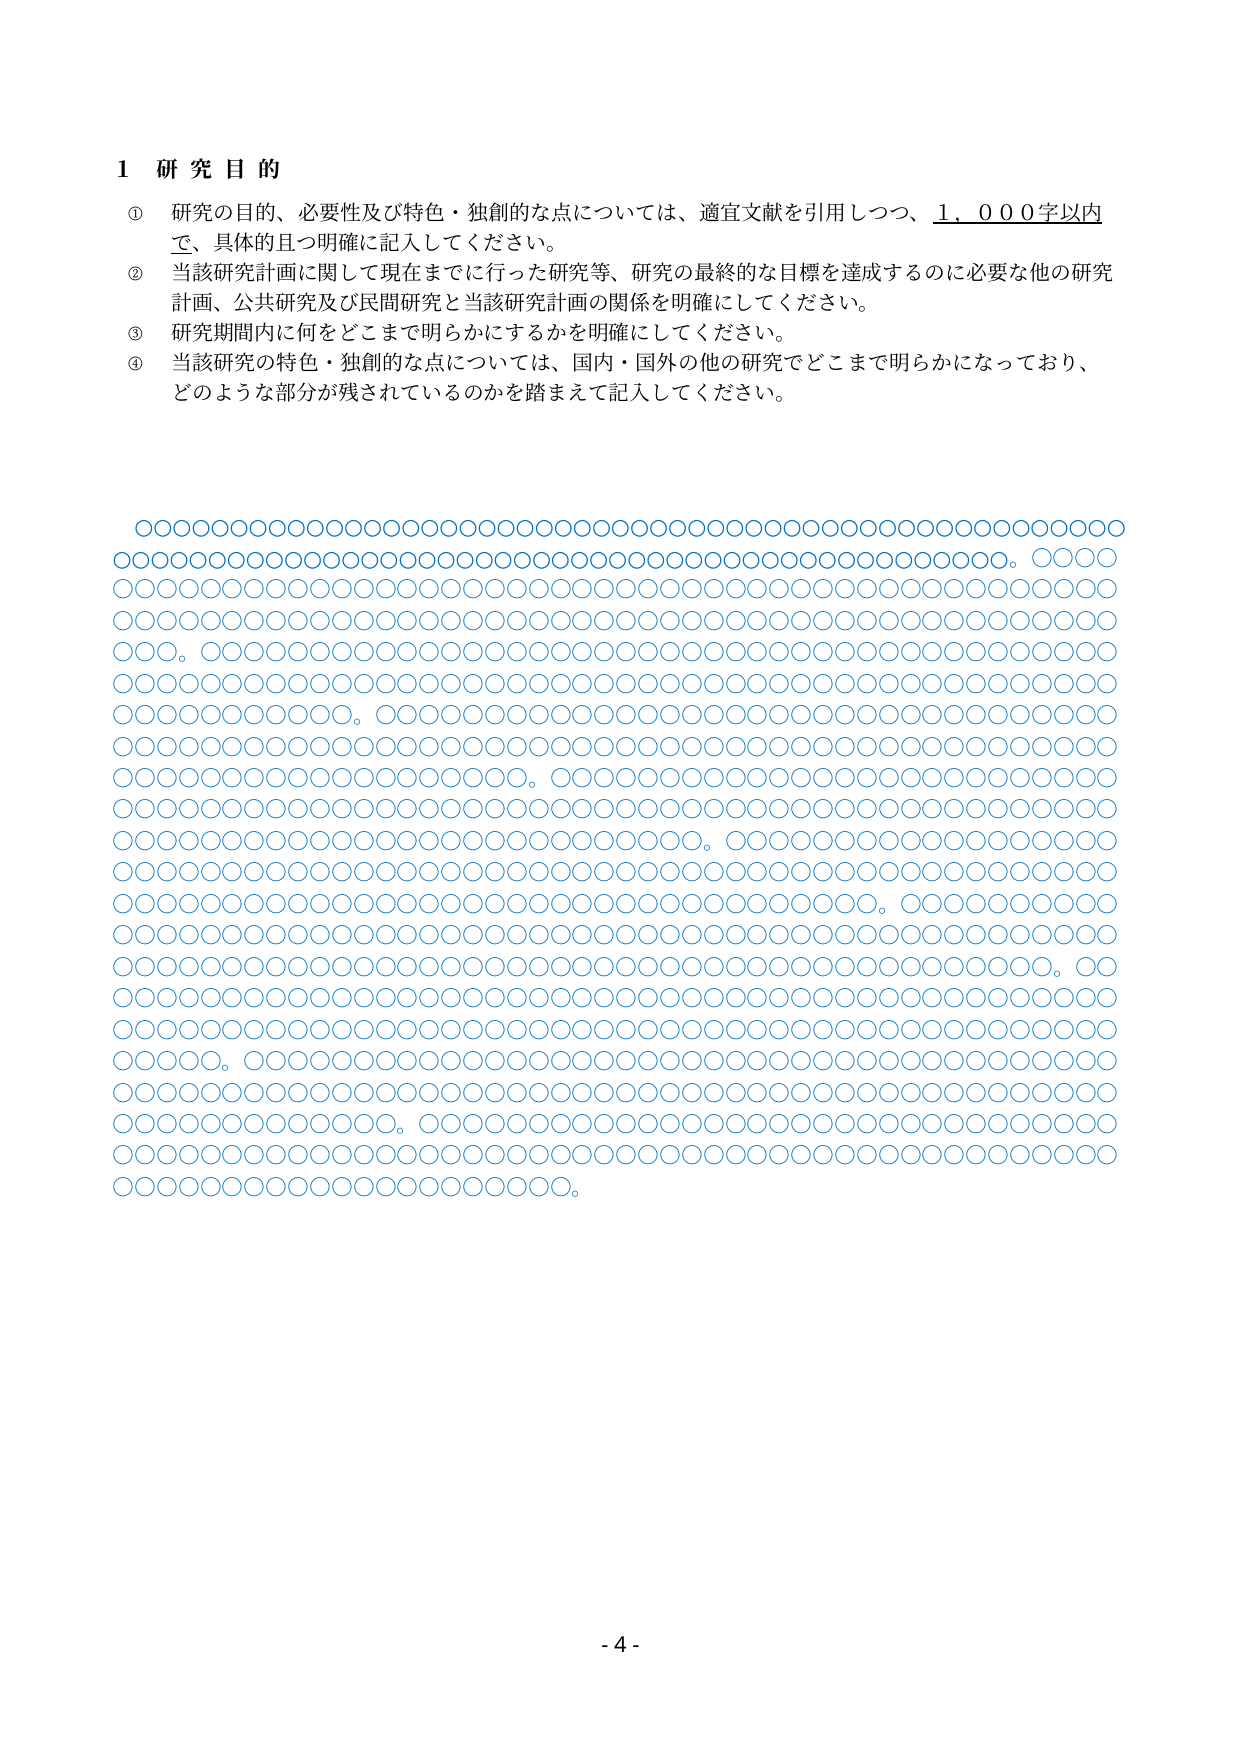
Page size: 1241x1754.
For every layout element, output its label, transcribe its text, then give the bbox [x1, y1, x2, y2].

text １ 研究目的 [112, 152, 1128, 183]
text ○○○○○○○○○○○○○○○○○○○○○○○○○○○○○○○○○○○○○○○○○○○○○○○○○○○○○○○○○○○○○○○○○○○○○○○○○○○○○○○○○○○○○○○○○○○○○○○○○○○。○○○○○○○○○○○○○○○○○○○○○○○○○○○○○○○○○○○○○○○○○○○○○○○○○○○○○○○○○○○○○○○○○○○○○○○○○○○○○○○○○○○○○○○○○○○○○○○○○○○。○○○○○○○○○○○○○○○○○○○○○○○○○○○○○○○○○○○○○○○○○○○○○○○○○○○○○○○○○○○○○○○○○○○○○○○○○○○○○○○○○○○○○○○○○○○○○○○○○○○。○○○○○○○○○○○○○○○○○○○○○○○○○○○○○○○○○○○○○○○○○○○○○○○○○○○○○○○○○○○○○○○○○○○○○○○○○○○○○○○○○○○○○○○○○○○○○○○○○○○。○○○○○○○○○○○○○○○○○○○○○○○○○○○○○○○○○○○○○○○○○○○○○○○○○○○○○○○○○○○○○○○○○○○○○○○○○○○○○○○○○○○○○○○○○○○○○○○○○○○。○○○○○○○○○○○○○○○○○○○○○○○○○○○○○○○○○○○○○○○○○○○○○○○○○○○○○○○○○○○○○○○○○○○○○○○○○○○○○○○○○○○○○○○○○○○○○○○○○○○。○○○○○○○○○○○○○○○○○○○○○○○○○○○○○○○○○○○○○○○○○○○○○○○○○○○○○○○○○○○○○○○○○○○○○○○○○○○○○○○○○○○○○○○○○○○○○○○○○○○。○○○○○○○○○○○○○○○○○○○○○○○○○○○○○○○○○○○○○○○○○○○○○○○○○○○○○○○○○○○○○○○○○○○○○○○○○○○○○○○○○○○○○○○○○○○○○○○○○○○。○○○○○○○○○○○○○○○○○○○○○○○○○○○○○○○○○○○○○○○○○○○○○○○○○○○○○○○○○○○○○○○○○○○○○○○○○○○○○○○○○○○○○○○○○○○○○○○○○○○。○○○○○○○○○○○○○○○○○○○○○○○○○○○○○○○○○○○○○○○○○○○○○○○○○○○○○○○○○○○○○○○○○○○○○○○○○○○○○○○○○○○○○○○○○○○○○○○○○○○。 [112, 511, 1128, 1202]
